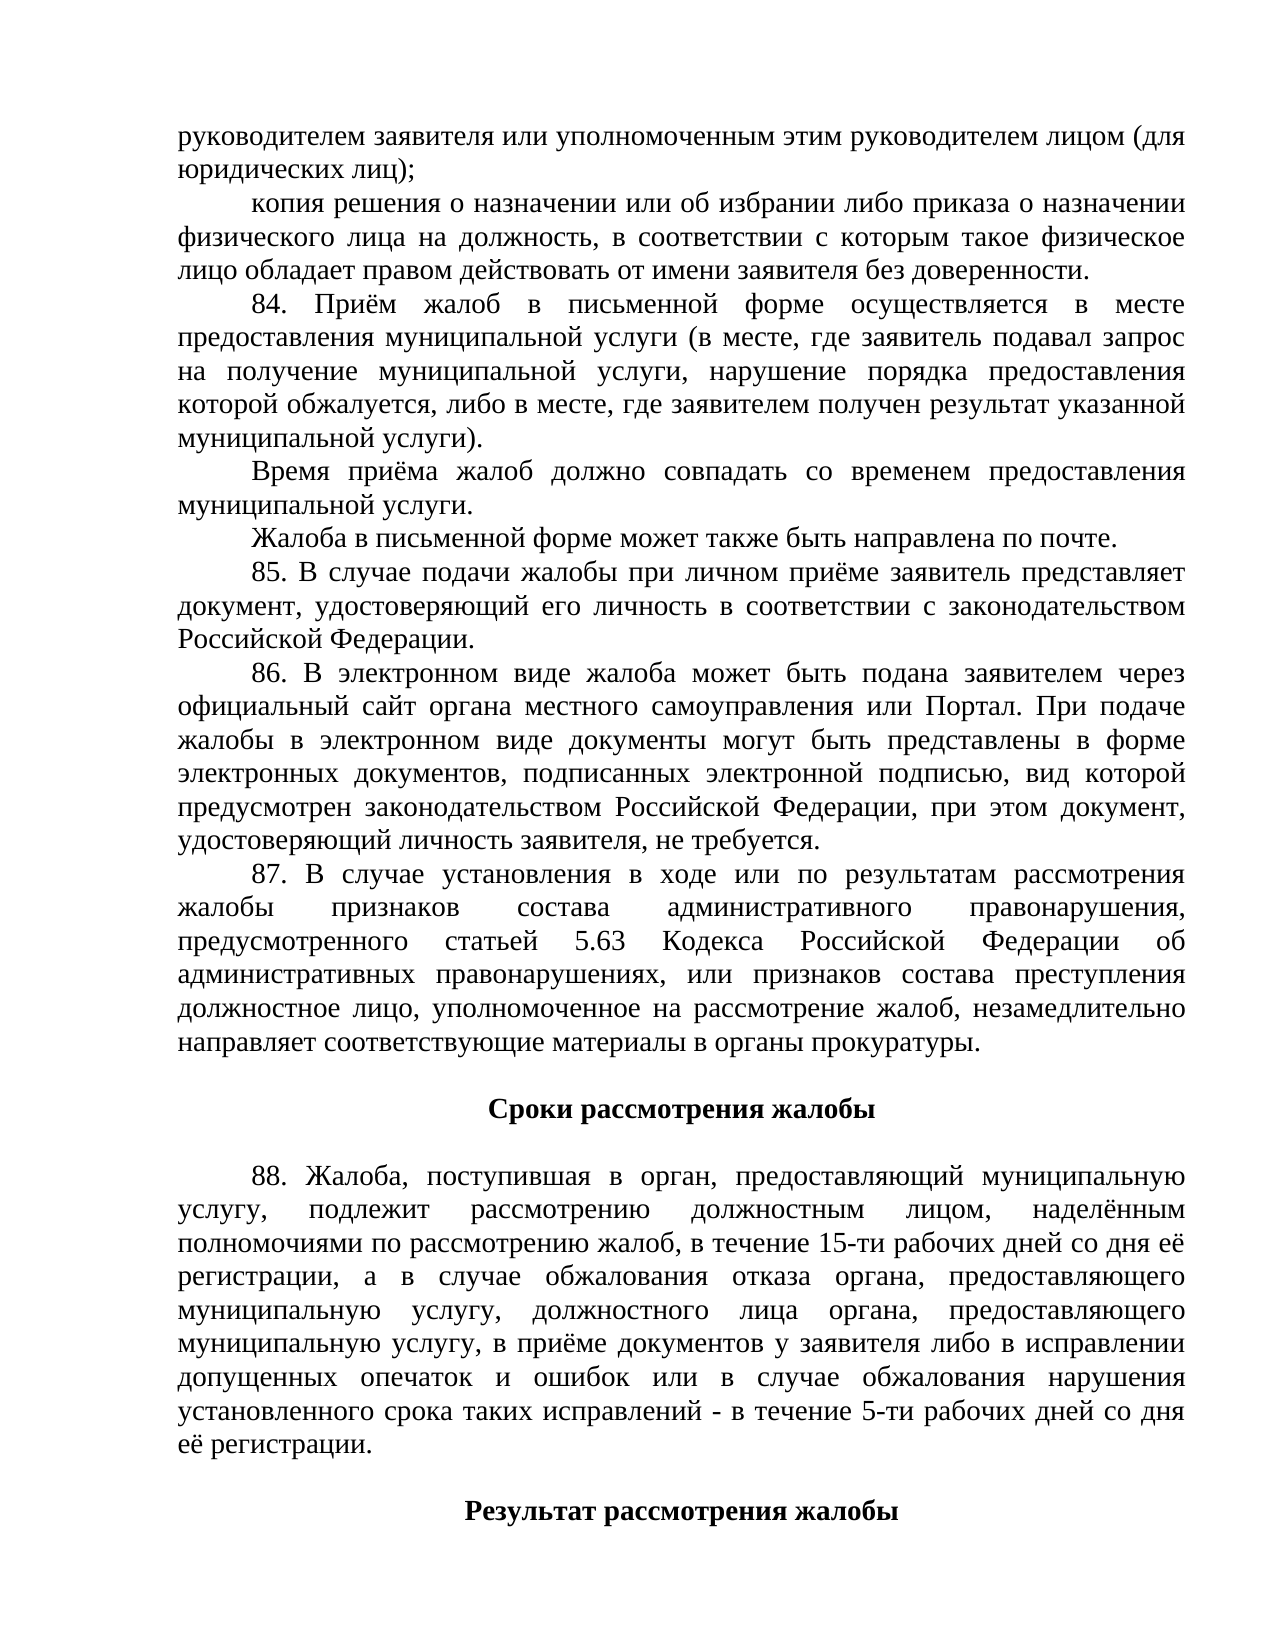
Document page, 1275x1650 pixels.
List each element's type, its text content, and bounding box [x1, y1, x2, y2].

text 86. В электронном виде жалоба может быть подана заявителем через официальный сайт органа местного самоуправления или Портал. При подаче жалобы в электронном виде документы могут быть представлены в форме электронных документов, подписанных электронной подписью, вид которой предусмотрен законодательством Российской Федерации, при этом документ, удостоверяющий личность заявителя, не требуется. [177, 655, 1186, 856]
text 88. Жалоба, поступившая в орган, предоставляющий муниципальную услугу, подлежит рассмотрению должностным лицом, наделённым полномочиями по рассмотрению жалоб, в течение 15-ти рабочих дней со дня её регистрации, а в случае обжалования отказа органа, предоставляющего муниципальную услугу, должностного лица органа, предоставляющего муниципальную услугу, в приёме документов у заявителя либо в исправлении допущенных опечаток и ошибок или в случае обжалования нарушения установленного срока таких исправлений - в течение 5-ти рабочих дней со дня её регистрации. [177, 1158, 1186, 1460]
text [177, 118, 1186, 185]
text копия решения о назначении или об избрании либо приказа о назначении физического лица на должность, в соответствии с которым такое физическое лицо обладает правом действовать от имени заявителя без доверенности. [177, 185, 1186, 286]
text 87. В случае установления в ходе или по результатам рассмотрения жалобы признаков состава административного правонарушения, предусмотренного статьей 5.63 Кодекса Российской Федерации об административных правонарушениях, или признаков состава преступления должностное лицо, уполномоченное на рассмотрение жалоб, незамедлительно направляет соответствующие материалы в органы прокуратуры. [177, 856, 1186, 1057]
text 85. В случае подачи жалобы при личном приёме заявитель представляет документ, удостоверяющий его личность в соответствии с законодательством Российской Федерации. [177, 554, 1186, 655]
text Время приёма жалоб должно совпадать со временем предоставления муниципальной услуги. [177, 453, 1186, 521]
text 84. Приём жалоб в письменной форме осуществляется в месте предоставления муниципальной услуги (в месте, где заявитель подавал запрос на получение муниципальной услуги, нарушение порядка предоставления которой обжалуется, либо в месте, где заявителем получен результат указанной муниципальной услуги). [177, 286, 1186, 453]
text Жалоба в письменной форме может также быть направлена по почте. [177, 521, 1186, 554]
text Сроки рассмотрения жалобы [177, 1091, 1186, 1124]
text Результат рассмотрения жалобы [177, 1493, 1186, 1527]
